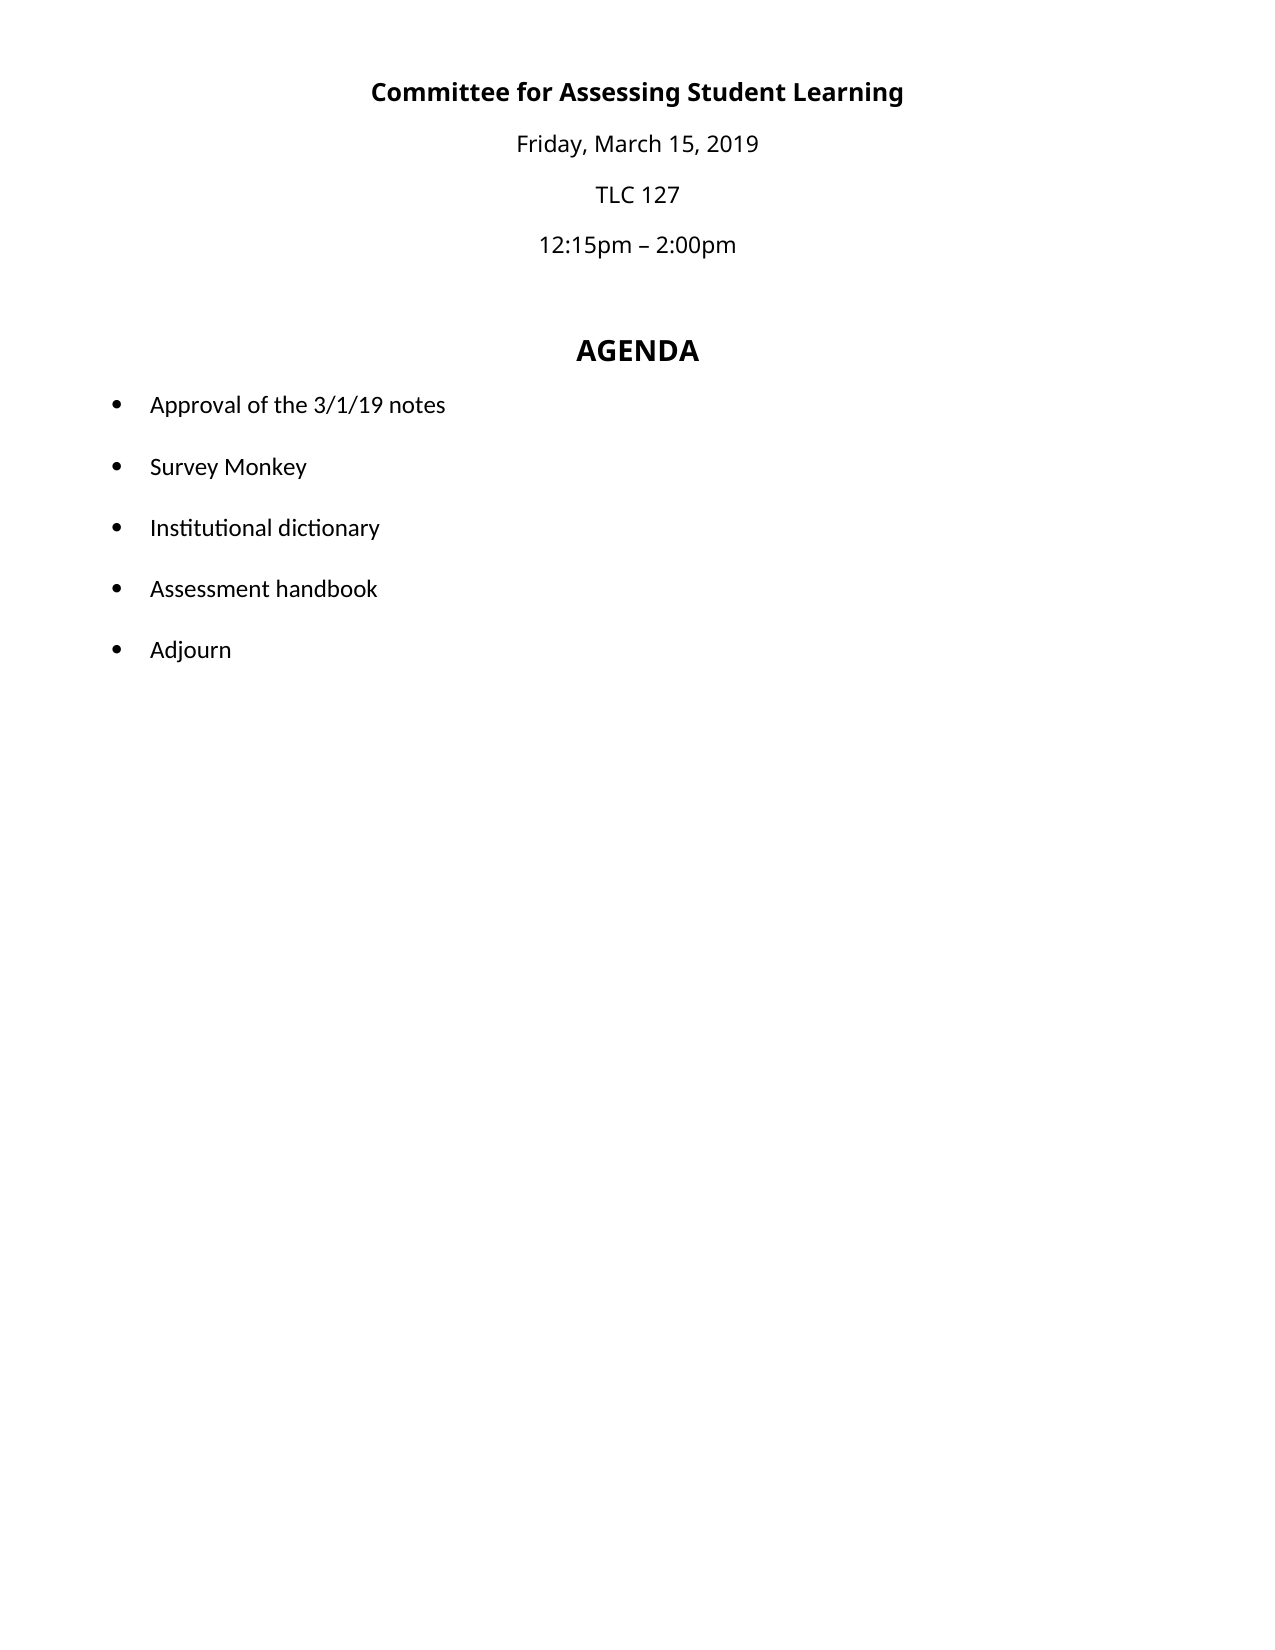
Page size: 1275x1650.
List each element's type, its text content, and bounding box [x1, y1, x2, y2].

text 12:15pm – 2:00pm [75, 229, 1200, 261]
text Committee for Assessing Student Learning [75, 75, 1200, 109]
text TLC 127 [75, 179, 1200, 210]
list Assessment handbook [112, 573, 1200, 603]
list Survey Monkey [112, 451, 1200, 481]
text AGENDA [75, 330, 1200, 370]
list Adjourn [112, 634, 1200, 664]
list Institutional dictionary [112, 512, 1200, 542]
list Approval of the 3/1/19 notes [112, 389, 1200, 420]
text Friday, March 15, 2019 [75, 128, 1200, 160]
